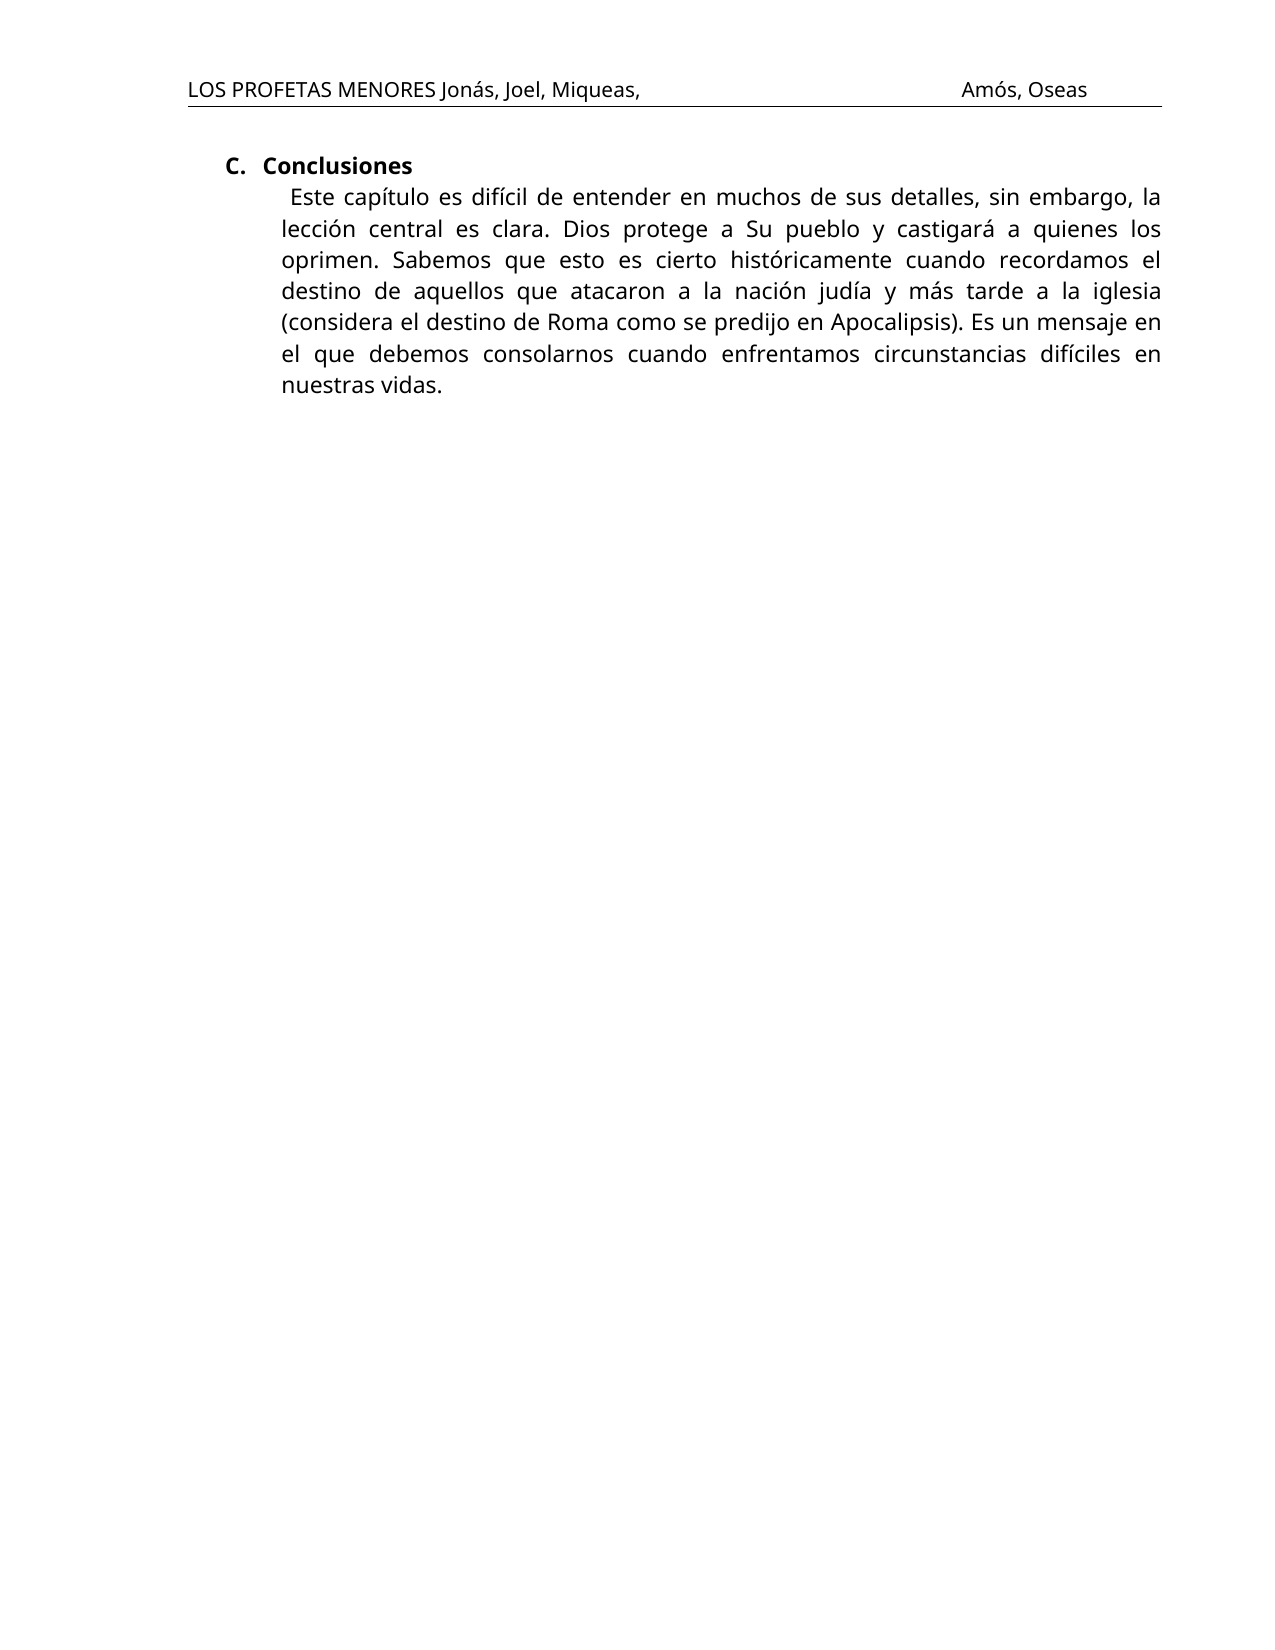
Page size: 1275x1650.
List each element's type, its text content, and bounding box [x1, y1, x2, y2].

list Conclusiones [225, 150, 1162, 181]
text Este capítulo es difícil de entender en muchos de sus detalles, sin embargo, la lección central es clara. Dios protege a Su pueblo y castigará a quienes los oprimen. Sabemos que esto es cierto históricamente cuando recordamos el destino de aquellos que atacaron a la nación judía y más tarde a la iglesia (considera el destino de Roma como se predijo en Apocalipsis). Es un mensaje en el que debemos consolarnos cuando enfrentamos circunstancias difíciles en nuestras vidas. [281, 181, 1162, 400]
